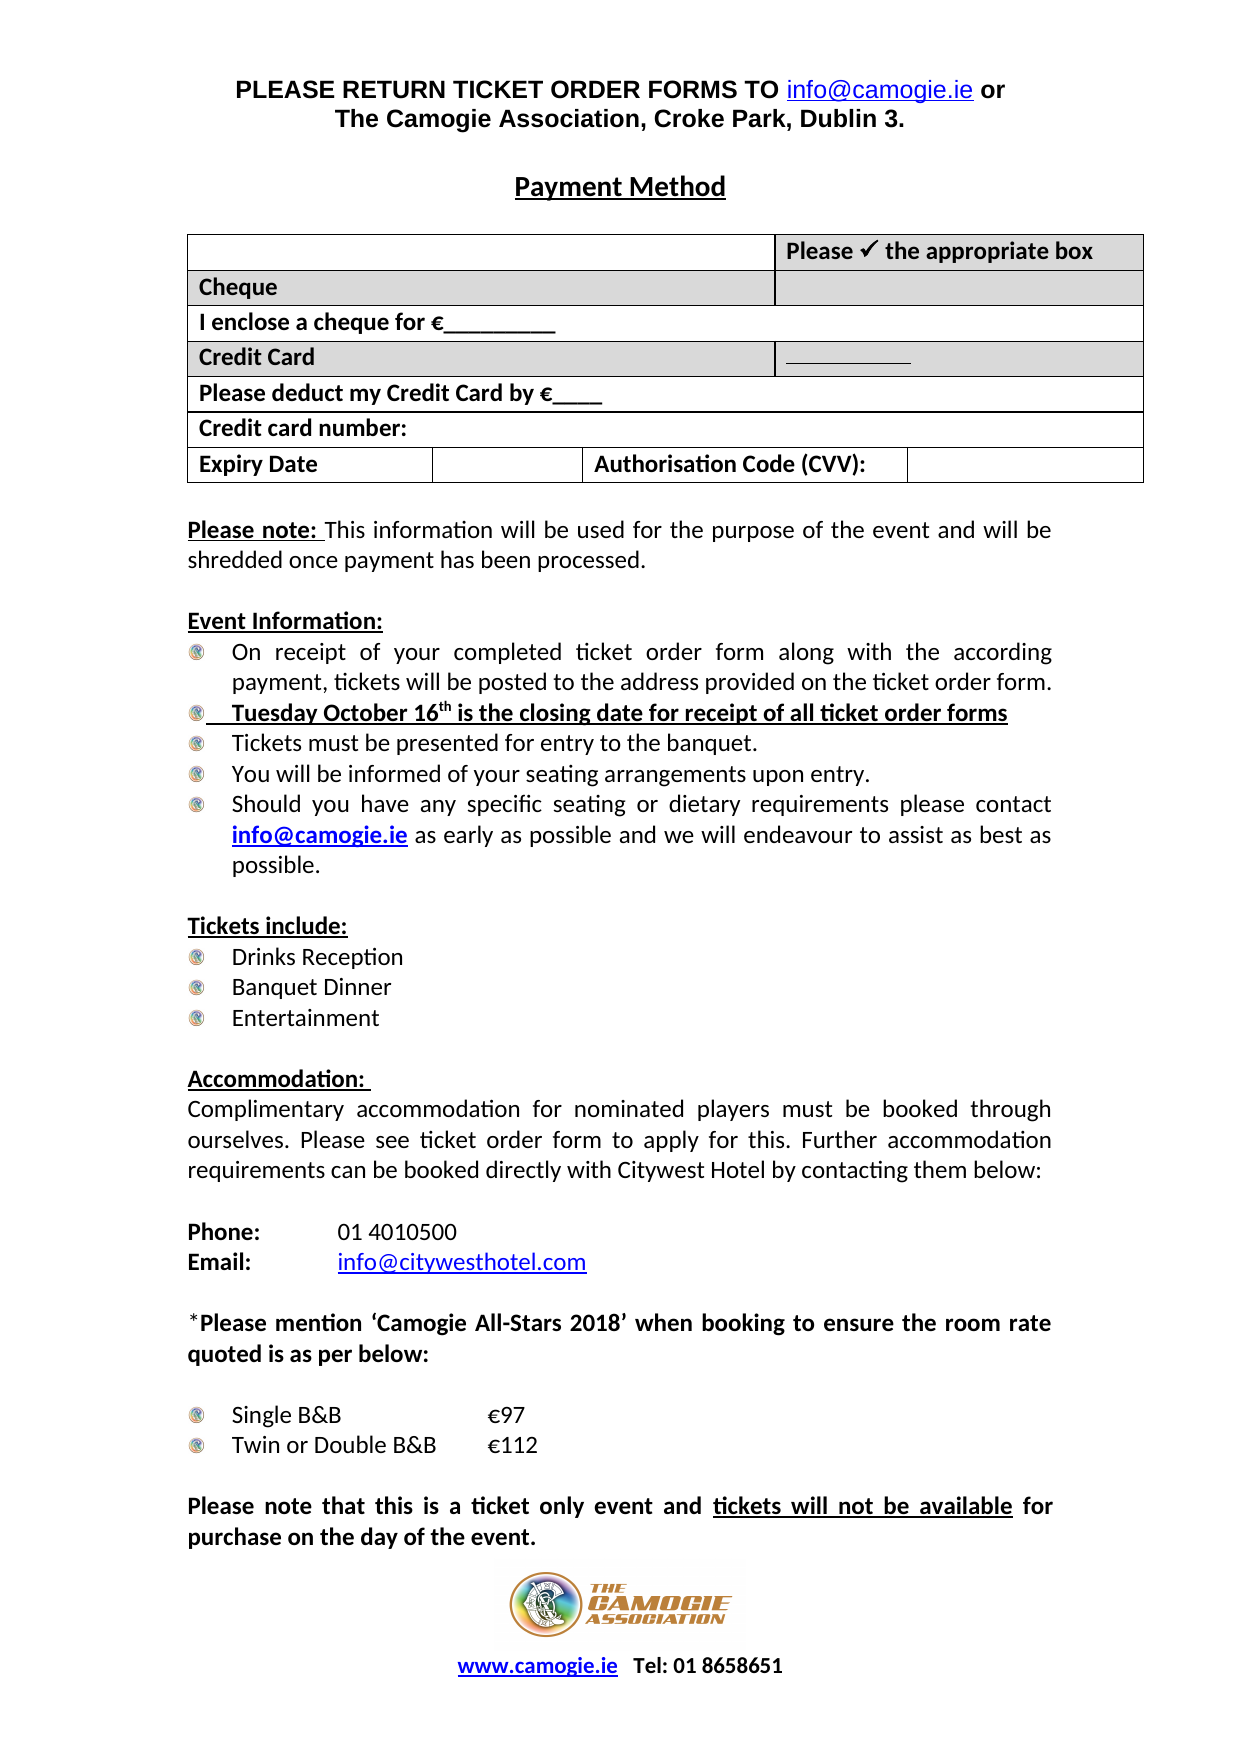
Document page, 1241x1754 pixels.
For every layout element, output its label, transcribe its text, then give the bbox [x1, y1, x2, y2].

text Please note: This information will be used for the purpose of the event and will be shredded once payment has been processed. [187, 514, 1053, 575]
table_cell Please deduct my Credit Card by €____ [188, 377, 1143, 411]
text *Please mention ‘Camogie All-Stars 2018’ when booking to ensure the room rate quoted is as per below: [187, 1307, 1053, 1368]
text Payment Method [187, 168, 1053, 204]
table_cell Expiry Date [188, 448, 432, 482]
text Tickets include: [187, 911, 1053, 941]
picture [188, 796, 205, 813]
picture [188, 1009, 205, 1027]
picture [188, 704, 205, 722]
text Event Information: [187, 605, 1053, 636]
picture [188, 643, 205, 661]
picture [188, 1437, 205, 1454]
list Single B&B €97 [187, 1399, 1053, 1429]
table_cell Cheque [188, 271, 774, 305]
list On receipt of your completed ticket order form along with the according payment, tickets will be posted to the address provided on the ticket order form. [187, 636, 1053, 697]
picture [188, 979, 205, 996]
picture [494, 1558, 747, 1651]
list Banquet Dinner [187, 972, 1053, 1002]
picture [188, 948, 205, 966]
list Drinks Reception [187, 941, 1053, 972]
list Tickets must be presented for entry to the banquet. [187, 727, 1053, 758]
text Phone: 01 4010500 [187, 1216, 1053, 1246]
table_cell Credit Card [188, 342, 774, 376]
list Entertainment [187, 1002, 1053, 1033]
picture [188, 735, 205, 752]
list Twin or Double B&B €112 [187, 1429, 1053, 1460]
table_cell [433, 448, 582, 482]
table_cell [776, 342, 1143, 376]
table_cell I enclose a cheque for €_________ [188, 306, 1143, 341]
table_header Please the appropriate box [776, 235, 1143, 270]
text Email: info@citywesthotel.com [187, 1246, 1053, 1277]
text Please note that this is a ticket only event and tickets will not be available for purchase on the day of the event. [187, 1490, 1053, 1551]
picture [188, 1406, 205, 1424]
table_cell Credit card number: [188, 413, 1143, 447]
table_cell [908, 448, 1143, 482]
table_cell [776, 271, 1143, 305]
text Complimentary accommodation for nominated players must be booked through ourselves. Please see ticket order form to apply for this. Further accommodation requirements can be booked directly with Citywest Hotel by contacting them below: [187, 1094, 1053, 1185]
table_header [188, 235, 774, 270]
picture [188, 765, 205, 783]
list You will be informed of your seating arrangements upon entry. [187, 758, 1053, 788]
text Accommodation: [187, 1063, 1053, 1094]
table_cell Authorisation Code (CVV): [583, 448, 907, 482]
list Should you have any specific seating or dietary requirements please contact info@camogie.ie as early as possible and we will endeavour to assist as best as possible. [187, 788, 1053, 880]
list Tuesday October 16th is the closing date for receipt of all ticket order forms [187, 697, 1053, 727]
